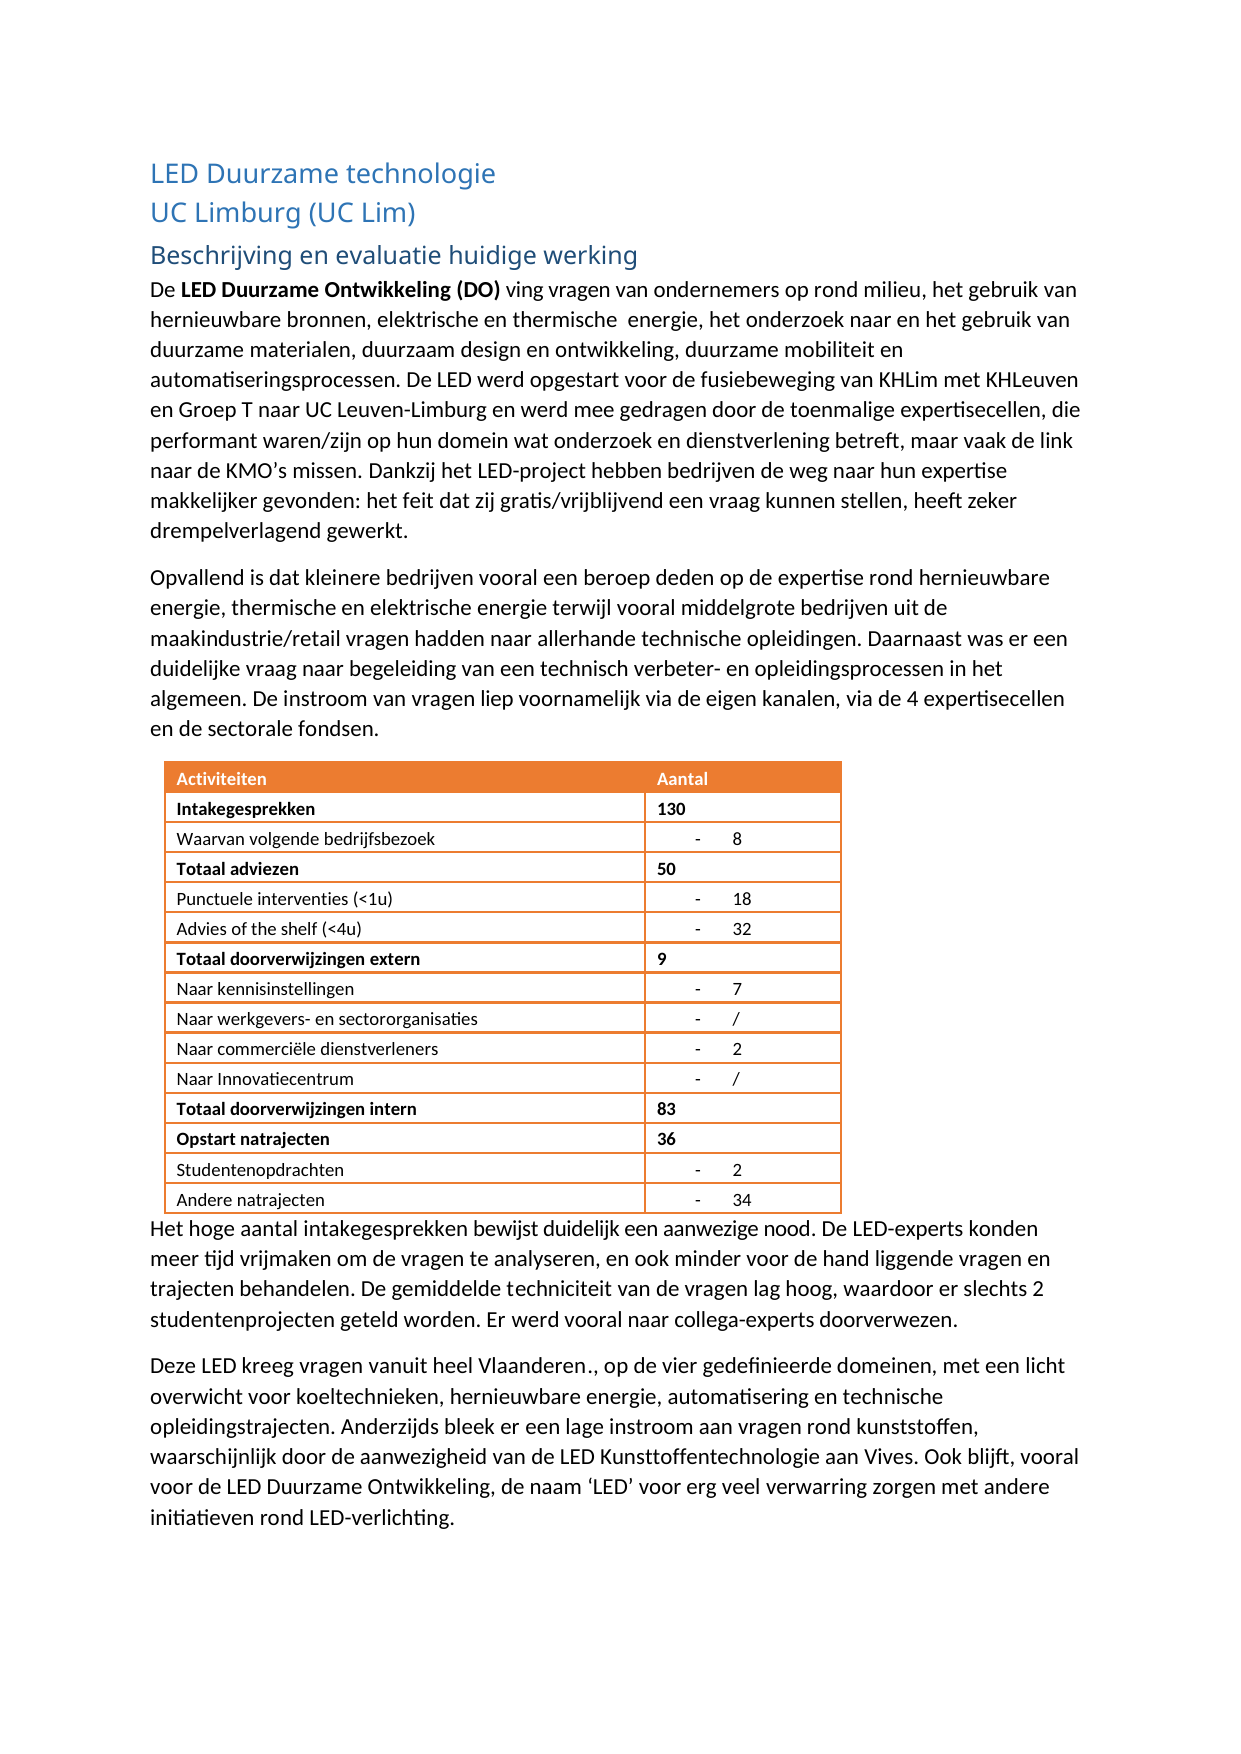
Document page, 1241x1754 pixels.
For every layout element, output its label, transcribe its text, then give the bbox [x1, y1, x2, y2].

table_cell Totaal doorverwijzingen intern [166, 1094, 644, 1122]
table_cell Andere natrajecten [166, 1184, 644, 1212]
table_cell Naar commerciële dienstverleners [166, 1034, 644, 1062]
table_cell Opstart natrajecten [166, 1124, 644, 1152]
table_cell 50 [646, 853, 840, 881]
table_cell Studentenopdrachten [166, 1154, 644, 1182]
table_cell 18 [716, 883, 840, 911]
table_cell 32 [716, 913, 840, 941]
table_cell Naar kennisinstellingen [166, 974, 644, 1001]
table_cell 130 [646, 793, 840, 821]
table_cell 34 [716, 1184, 840, 1212]
table_cell Naar werkgevers- en sectororganisaties [166, 1004, 644, 1031]
text Het hoge aantal intakegesprekken bewijst duidelijk een aanwezige nood. De LED-experts konden meer tijd vrijmaken om de vragen te analyseren, en ook minder voor de hand liggende vragen en trajecten behandelen. De gemiddelde techniciteit van de vragen lag hoog, waardoor er slechts 2 studentenprojecten geteld worden. Er werd vooral naar collega-experts doorverwezen. [150, 1214, 1090, 1333]
table_cell Advies of the shelf (<4u) [166, 913, 644, 941]
table_cell 8 [716, 823, 840, 851]
table_cell - [646, 1154, 716, 1182]
table_cell Naar Innovatiecentrum [166, 1064, 644, 1092]
table_cell - [646, 1004, 716, 1031]
table_cell - [646, 883, 716, 911]
text De LED Duurzame Ontwikkeling (DO) ving vragen van ondernemers op rond milieu, het gebruik van hernieuwbare bronnen, elektrische en thermische energie, het onderzoek naar en het gebruik van duurzame materialen, duurzaam design en ontwikkeling, duurzame mobiliteit en automatiseringsprocessen. De LED werd opgestart voor de fusiebeweging van KHLim met KHLeuven en Groep T naar UC Leuven-Limburg en werd mee gedragen door de toenmalige expertisecellen, die performant waren/zijn op hun domein wat onderzoek en dienstverlening betreft, maar vaak de link naar de KMO’s missen. Dankzij het LED-project hebben bedrijven de weg naar hun expertise makkelijker gevonden: het feit dat zij gratis/vrijblijvend een vraag kunnen stellen, heeft zeker drempelverlagend gewerkt. [150, 275, 1090, 544]
table_cell / [716, 1004, 840, 1031]
table_header [716, 763, 840, 791]
table_cell Intakegesprekken [166, 793, 644, 821]
table_cell Totaal doorverwijzingen extern [166, 944, 644, 971]
table_header Activiteiten [166, 763, 644, 791]
table_header Aantal [646, 763, 716, 791]
subtitle Beschrijving en evaluatie huidige werking [150, 238, 1090, 272]
text Opvallend is dat kleinere bedrijven vooral een beroep deden op de expertise rond hernieuwbare energie, thermische en elektrische energie terwijl vooral middelgrote bedrijven uit de maakindustrie/retail vragen hadden naar allerhande technische opleidingen. Daarnaast was er een duidelijke vraag naar begeleiding van een technisch verbeter- en opleidingsprocessen in het algemeen. De instroom van vragen liep voornamelijk via de eigen kanalen, via de 4 expertisecellen en de sectorale fondsen. [150, 563, 1090, 742]
table_cell - [646, 1064, 716, 1092]
table_cell - [646, 974, 716, 1001]
table_cell Totaal adviezen [166, 853, 644, 881]
table_cell - [646, 913, 716, 941]
table_cell 83 [646, 1094, 840, 1122]
table_cell 36 [646, 1124, 840, 1152]
table_cell - [646, 1184, 716, 1212]
table_cell Waarvan volgende bedrijfsbezoek [166, 823, 644, 851]
table_cell 7 [716, 974, 840, 1001]
text Deze LED kreeg vragen vanuit heel Vlaanderen., op de vier gedefinieerde domeinen, met een licht overwicht voor koeltechnieken, hernieuwbare energie, automatisering en technische opleidingstrajecten. Anderzijds bleek er een lage instroom aan vragen rond kunststoffen, waarschijnlijk door de aanwezigheid van de LED Kunsttoffentechnologie aan Vives. Ook blijft, vooral voor de LED Duurzame Ontwikkeling, de naam ‘LED’ voor erg veel verwarring zorgen met andere initiatieven rond LED-verlichting. [150, 1352, 1090, 1531]
table_cell - [646, 1034, 716, 1062]
table_cell Punctuele interventies (<1u) [166, 883, 644, 911]
table_cell 2 [716, 1034, 840, 1062]
subtitle LED Duurzame technologie UC Limburg (UC Lim) [150, 154, 1090, 231]
table_cell 2 [716, 1154, 840, 1182]
table_cell 9 [646, 944, 840, 971]
table_cell / [716, 1064, 840, 1092]
table_cell - [646, 823, 716, 851]
